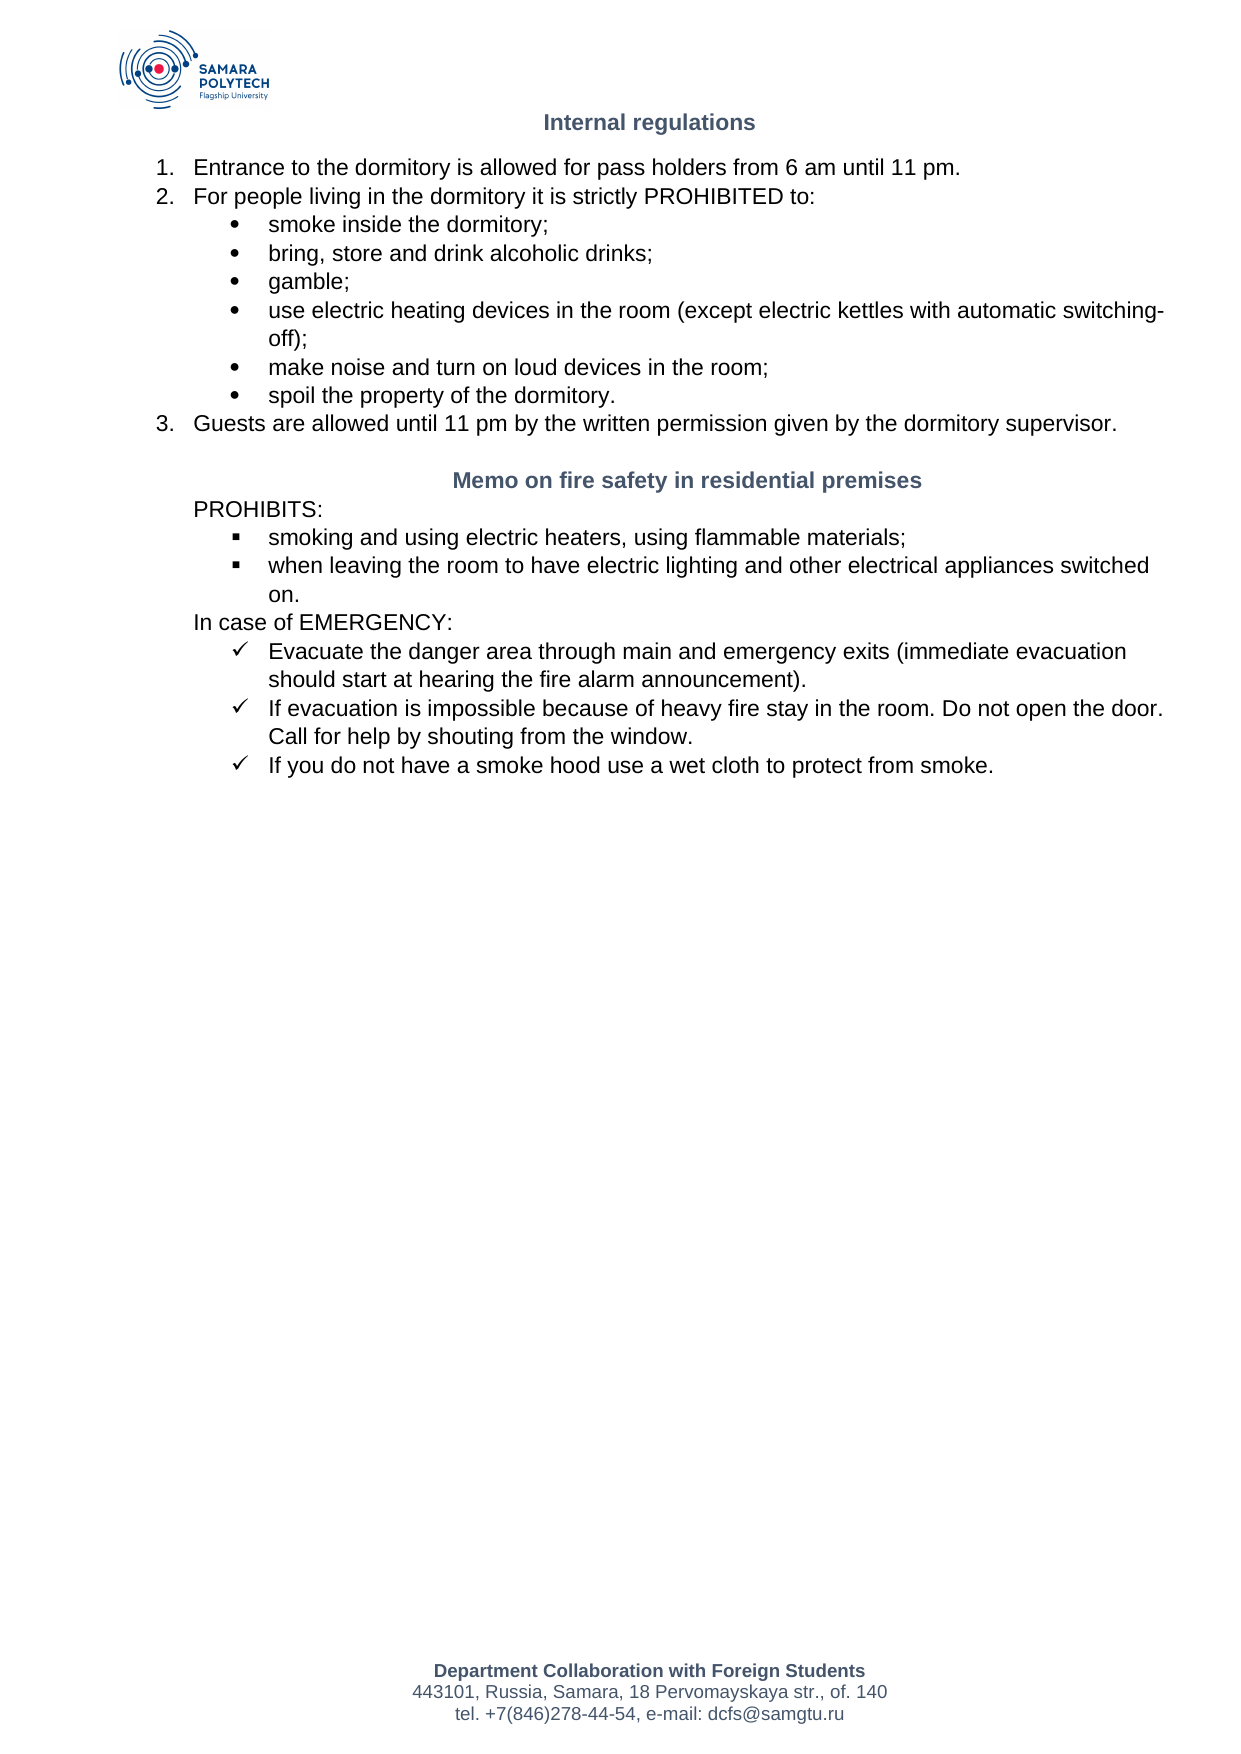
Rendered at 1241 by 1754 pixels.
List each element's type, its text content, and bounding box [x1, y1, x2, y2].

list If evacuation is impossible because of heavy fire stay in the room. Do not open the door. Call for help by shouting from the window. [231, 695, 1181, 749]
list use electric heating devices in the room (except electric kettles with automatic switching-off); [231, 297, 1181, 351]
list Guests are allowed until 11 pm by the written permission given by the dormitory supervisor. [156, 410, 1181, 437]
list Memo on fire safety in residential premises [193, 467, 1181, 493]
list Evacuate the danger area through main and emergency exits (immediate evacuation should start at hearing the fire alarm announcement). [231, 638, 1181, 693]
list spoil the property of the dormitory. [231, 382, 1181, 408]
list bring, store and drink alcoholic drinks; [231, 240, 1181, 266]
list If you do not have a smoke hood use a wet cloth to protect from smoke. [231, 752, 1181, 778]
list Entrance to the dormitory is allowed for pass holders from 6 am until 11 pm. [156, 154, 1181, 181]
list smoking and using electric heaters, using flammable materials; [231, 524, 1181, 550]
list smoke inside the dormitory; [231, 211, 1181, 238]
list when leaving the room to have electric lighting and other electrical appliances switched on. [231, 552, 1181, 607]
picture [118, 29, 270, 110]
list gamble; [231, 268, 1181, 294]
list PROHIBITS: [193, 496, 1181, 522]
list For people living in the dormitory it is strictly PROHIBITED to: [156, 183, 1181, 209]
list make noise and turn on loud devices in the room; [231, 353, 1181, 380]
list In case of EMERGENCY: [193, 609, 1181, 636]
text Internal regulations [118, 109, 1181, 136]
